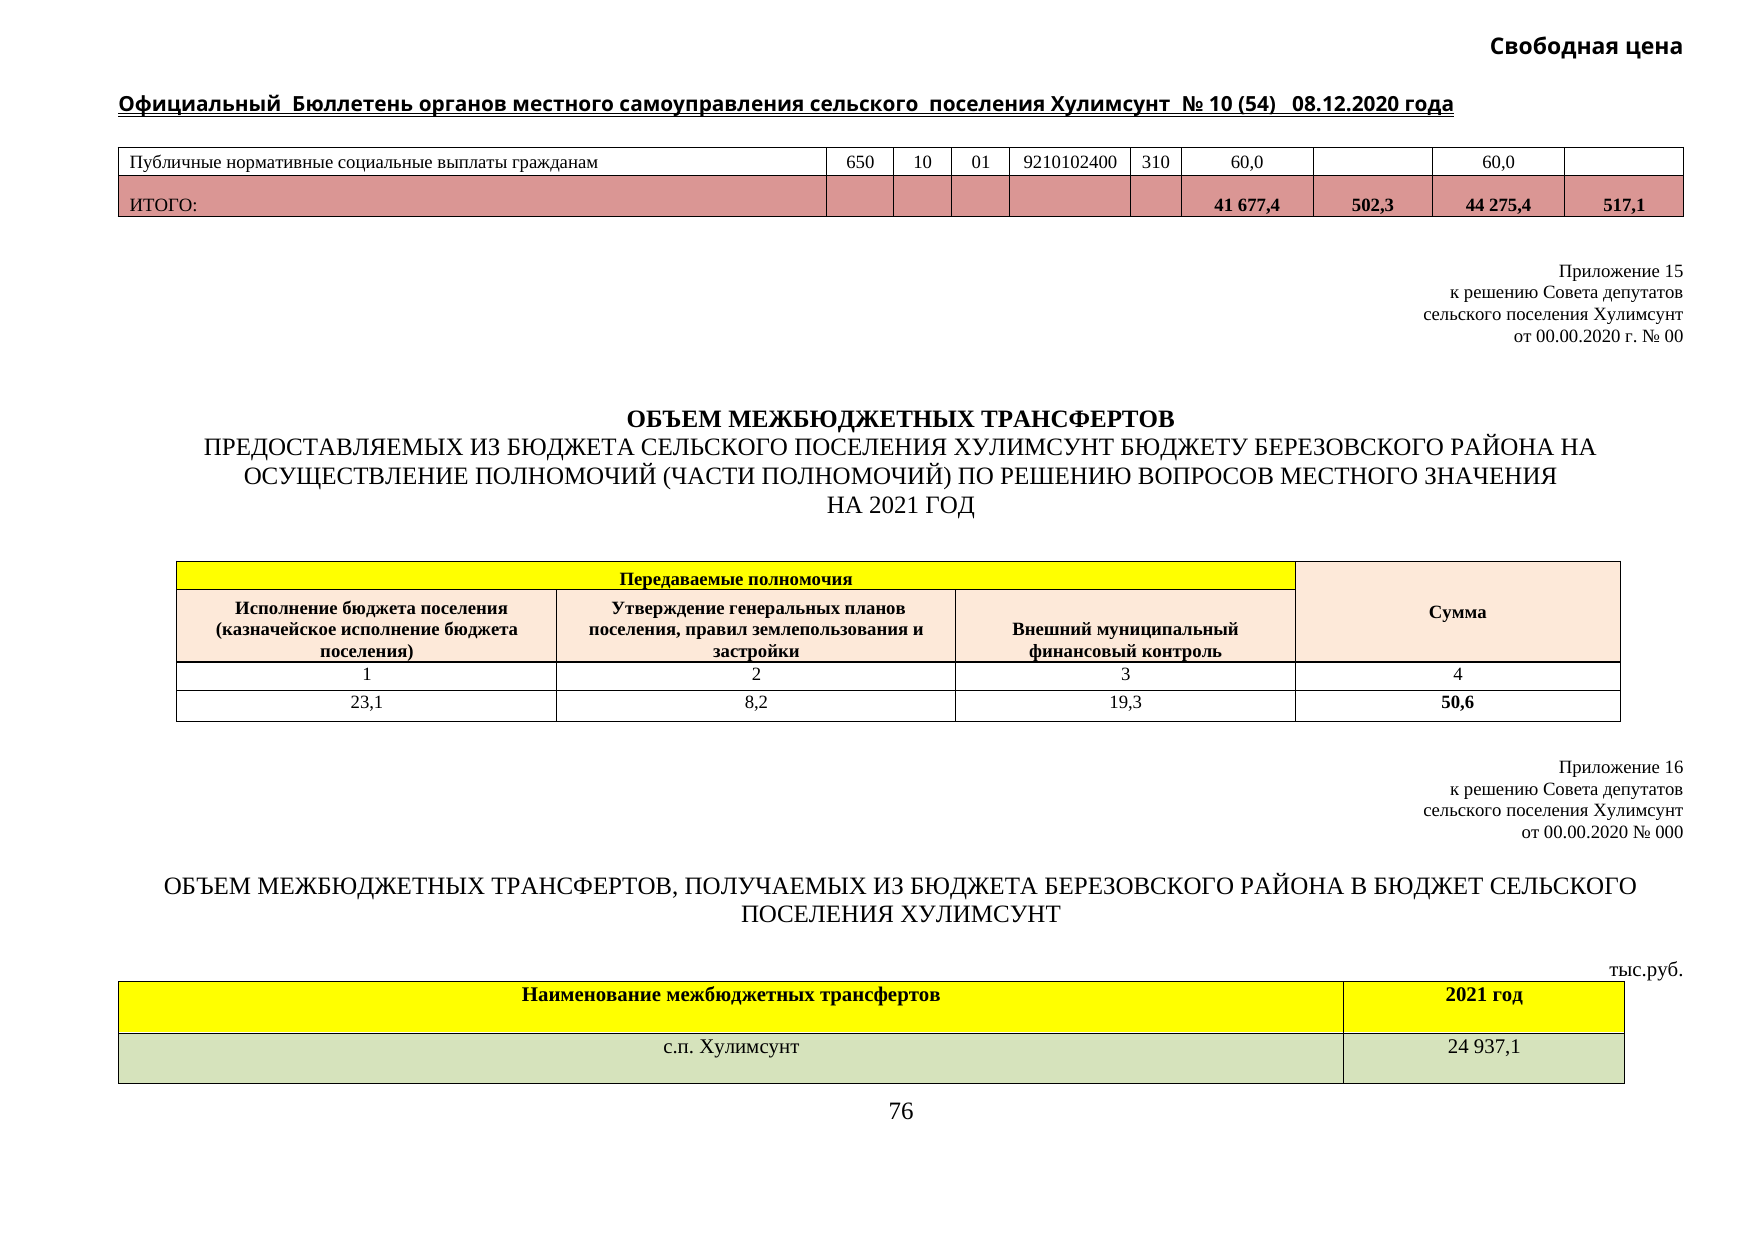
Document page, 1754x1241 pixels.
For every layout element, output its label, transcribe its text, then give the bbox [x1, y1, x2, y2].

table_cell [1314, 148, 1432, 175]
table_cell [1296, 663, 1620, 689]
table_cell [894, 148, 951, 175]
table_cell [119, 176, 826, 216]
text к решению Совета депутатов [118, 777, 1683, 799]
text сельского поселения Хулимсунт [118, 799, 1683, 821]
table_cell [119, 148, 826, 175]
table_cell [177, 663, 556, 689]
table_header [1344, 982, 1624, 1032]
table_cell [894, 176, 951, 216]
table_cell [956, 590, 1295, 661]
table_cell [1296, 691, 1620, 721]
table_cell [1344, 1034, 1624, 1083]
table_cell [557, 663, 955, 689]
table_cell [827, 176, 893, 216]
text от 00.00.2020 г. № 00 [118, 324, 1683, 346]
text ПРЕДОСТАВЛЯЕМЫХ ИЗ БЮДЖЕТА СЕЛЬСКОГО ПОСЕЛЕНИЯ ХУЛИМСУНТ БЮДЖЕТУ БЕРЕЗОВСКОГО РАЙОНА НА ОСУЩЕСТВЛЕНИЕ ПОЛНОМОЧИЙ (ЧАСТИ ПОЛНОМОЧИЙ) ПО РЕШЕНИЮ ВОПРОСОВ МЕСТНОГО ЗНАЧЕНИЯ НА 2021 ГОД [118, 432, 1683, 519]
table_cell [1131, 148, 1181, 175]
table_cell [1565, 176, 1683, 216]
text сельского поселения Хулимсунт [118, 303, 1683, 324]
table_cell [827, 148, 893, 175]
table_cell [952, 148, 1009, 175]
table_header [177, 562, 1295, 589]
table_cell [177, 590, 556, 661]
text тыс.руб. [118, 957, 1683, 981]
text Приложение 16 [118, 756, 1683, 777]
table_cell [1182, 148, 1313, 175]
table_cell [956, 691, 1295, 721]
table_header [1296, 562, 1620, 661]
text к решению Совета депутатов [118, 281, 1683, 303]
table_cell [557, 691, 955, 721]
text Приложение 15 [118, 260, 1683, 281]
text ОБЪЕМ МЕЖБЮДЖЕТНЫХ ТРАНСФЕРТОВ, ПОЛУЧАЕМЫХ ИЗ БЮДЖЕТА БЕРЕЗОВСКОГО РАЙОНА В БЮДЖЕТ СЕЛЬСКОГО ПОСЕЛЕНИЯ ХУЛИМСУНТ [118, 871, 1683, 928]
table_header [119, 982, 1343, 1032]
text ОБЪЕМ МЕЖБЮДЖЕТНЫХ ТРАНСФЕРТОВ [118, 404, 1683, 432]
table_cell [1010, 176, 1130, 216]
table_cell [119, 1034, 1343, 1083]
text от 00.00.2020 № 000 [118, 821, 1683, 842]
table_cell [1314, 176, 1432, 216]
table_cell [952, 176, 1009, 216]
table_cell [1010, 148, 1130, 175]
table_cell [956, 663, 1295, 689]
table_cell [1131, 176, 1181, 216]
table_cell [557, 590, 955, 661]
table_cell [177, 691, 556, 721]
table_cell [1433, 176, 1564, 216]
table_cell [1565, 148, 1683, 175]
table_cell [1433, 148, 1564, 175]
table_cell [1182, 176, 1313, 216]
